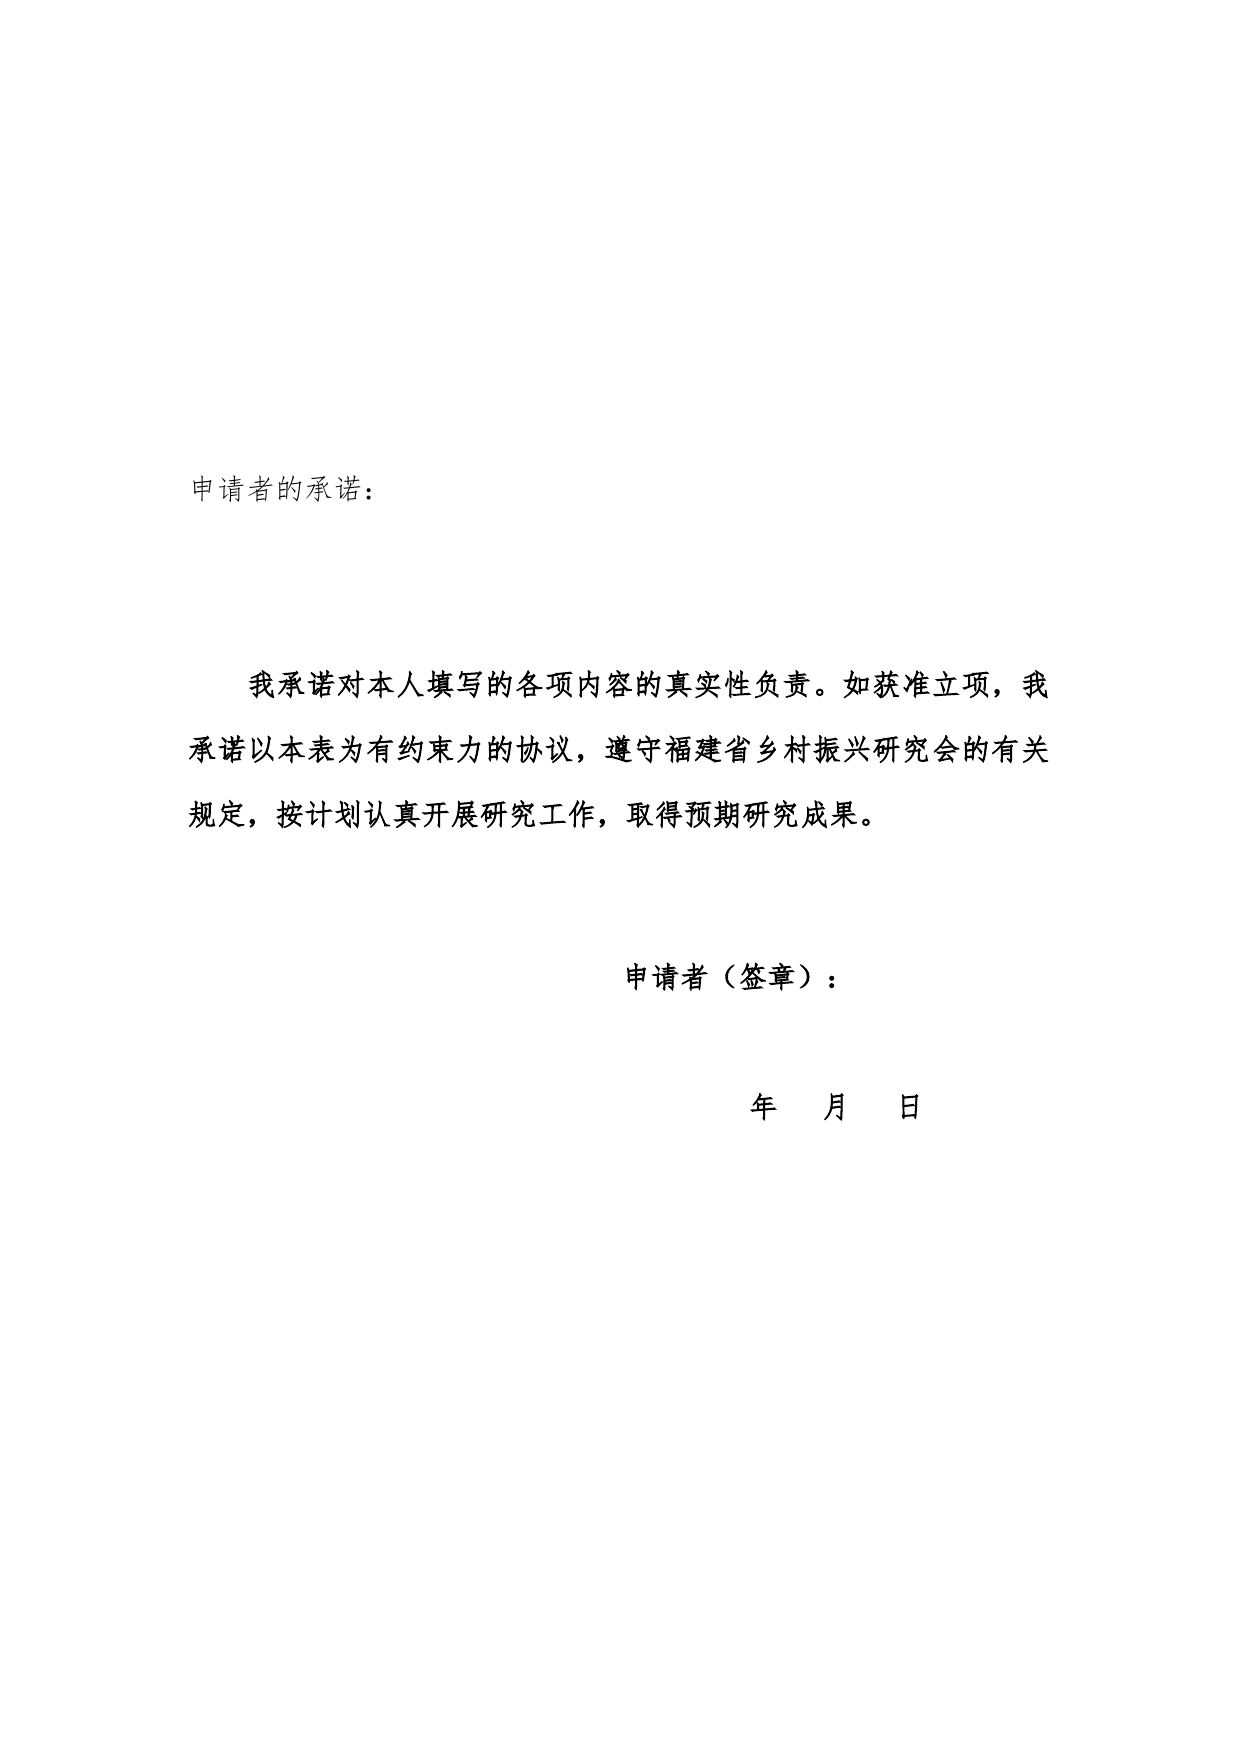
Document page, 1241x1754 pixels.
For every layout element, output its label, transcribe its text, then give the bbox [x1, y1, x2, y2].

text 申请者（签章）： [187, 942, 865, 1007]
text 我承诺对本人填写的各项内容的真实性负责。如获准立项，我承诺以本表为有约束力的协议，遵守福建省乡村振兴研究会的有关规定，按计划认真开展研究工作，取得预期研究成果。 [187, 649, 1053, 844]
text 年 月 日 [187, 1072, 959, 1137]
text 申请者的承诺： [187, 454, 1053, 519]
